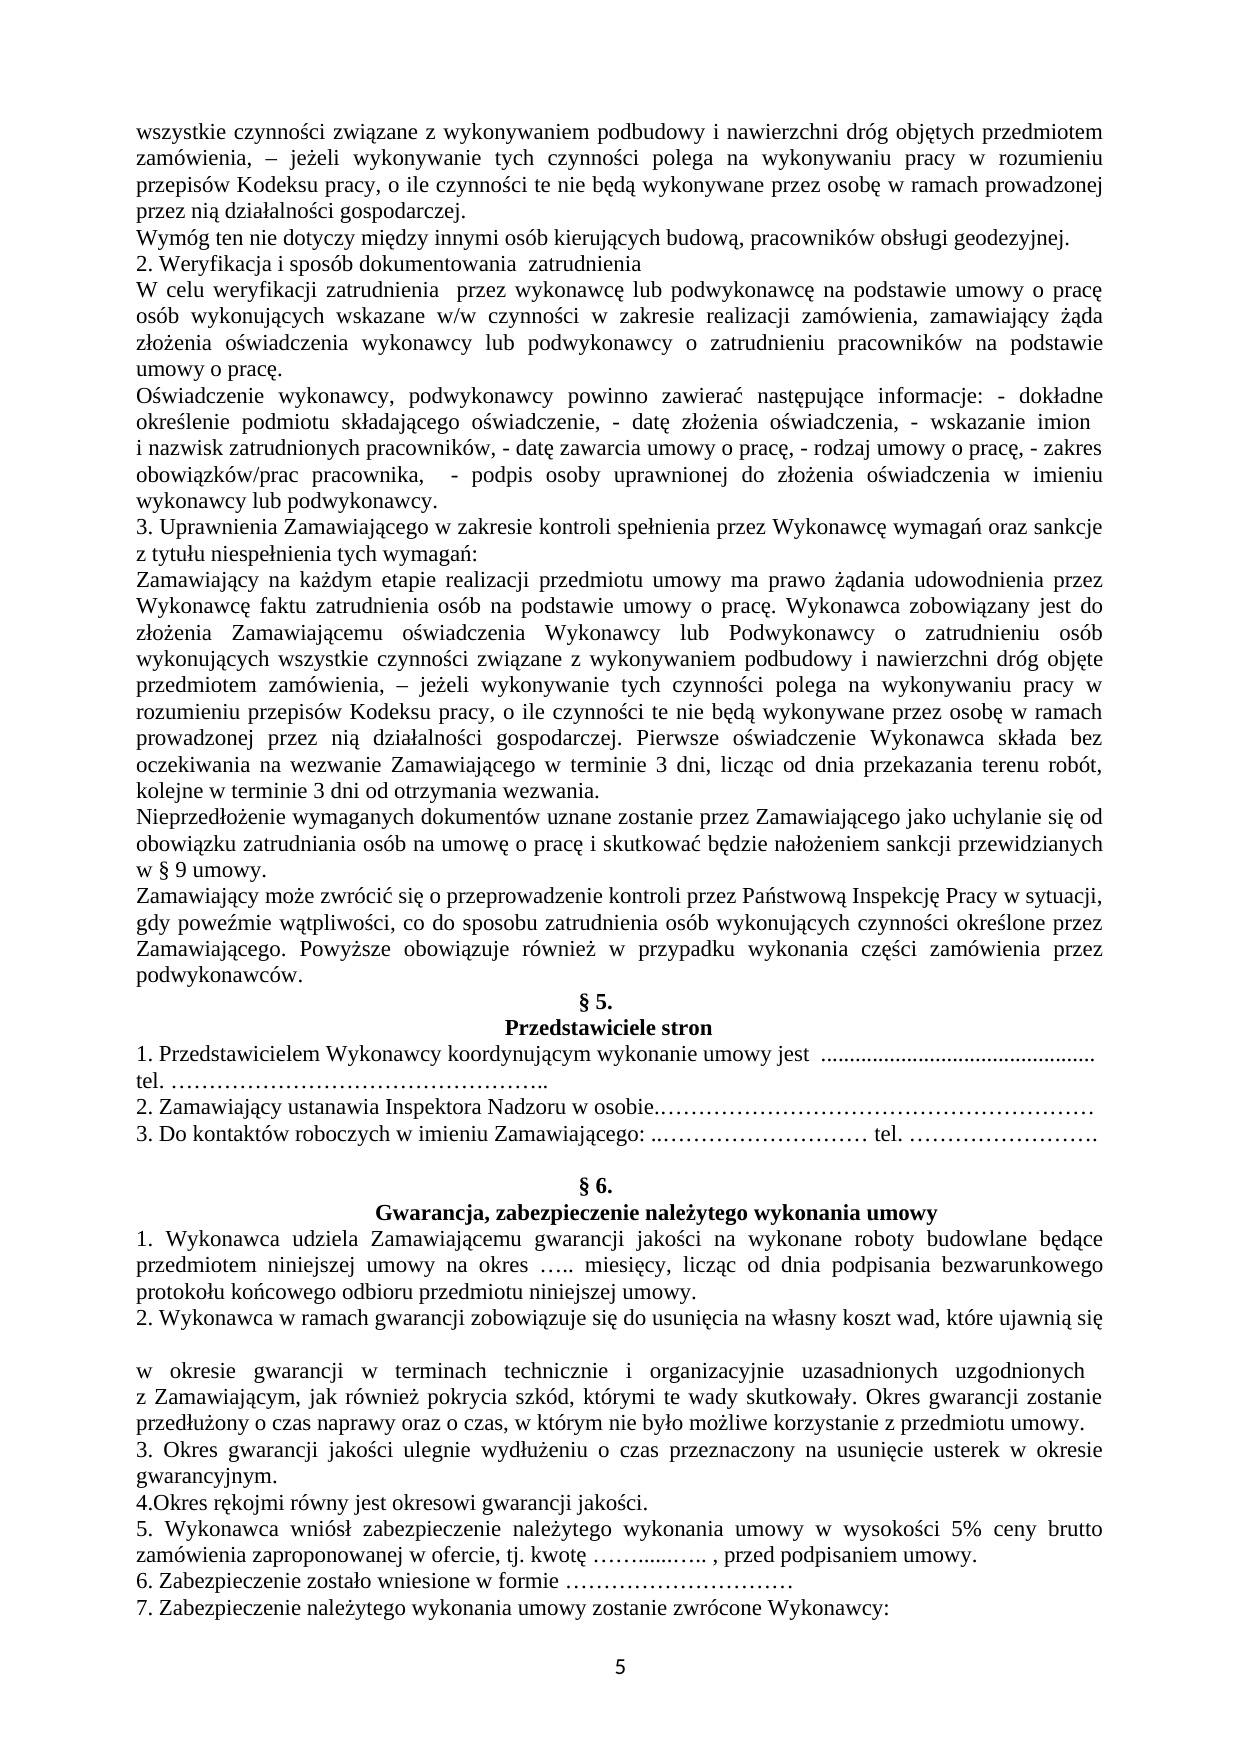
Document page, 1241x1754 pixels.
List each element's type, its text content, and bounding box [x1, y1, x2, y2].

text 2. Zamawiający ustanawia Inspektora Nadzoru w osobie.………………………………………………… [136, 1093, 1104, 1119]
text 6. Zabezpieczenie zostało wniesione w formie ………………………… [136, 1568, 1104, 1594]
text W celu weryfikacji zatrudnienia przez wykonawcę lub podwykonawcę na podstawie umowy o pracę osób wykonujących wskazane w/w czynności w zakresie realizacji zamówienia, zamawiający żąda złożenia oświadczenia wykonawcy lub podwykonawcy o zatrudnieniu pracowników na podstawie umowy o pracę. [136, 276, 1104, 382]
text Oświadczenie wykonawcy, podwykonawcy powinno zawierać następujące informacje: - dokładne określenie podmiotu składającego oświadczenie, - datę złożenia oświadczenia, - wskazanie imion i nazwisk zatrudnionych pracowników, - datę zawarcia umowy o pracę, - rodzaj umowy o pracę, - zakres obowiązków/prac pracownika, - podpis osoby uprawnionej do złożenia oświadczenia w imieniu wykonawcy lub podwykonawcy. [136, 382, 1104, 513]
text § 6. [504, 1172, 1104, 1199]
text Zamawiający może zwrócić się o przeprowadzenie kontroli przez Państwową Inspekcję Pracy w sytuacji, gdy poweźmie wątpliwości, co do sposobu zatrudnienia osób wykonujących czynności określone przez Zamawiającego. Powyższe obowiązuje również w przypadku wykonania części zamówienia przez podwykonawców. [136, 882, 1104, 988]
text 1. Przedstawicielem Wykonawcy koordynującym wykonanie umowy jest ................................................ [136, 1041, 1104, 1067]
text 3. Do kontaktów roboczych w imieniu Zamawiającego: ..……………………… tel. ……………………. [136, 1119, 1104, 1146]
text Gwarancja, zabezpieczenie należytego wykonania umowy [209, 1199, 1104, 1225]
text 2. Weryfikacja i sposób dokumentowania zatrudnienia [136, 250, 1104, 276]
text 3. Uprawnienia Zamawiającego w zakresie kontroli spełnienia przez Wykonawcę wymagań oraz sankcje z tytułu niespełnienia tych wymagań: [136, 513, 1104, 566]
text 1. Wykonawca udziela Zamawiającemu gwarancji jakości na wykonane roboty budowlane będące przedmiotem niniejszej umowy na okres ….. miesięcy, licząc od dnia podpisania bezwarunkowego protokołu końcowego odbioru przedmiotu niniejszej umowy. [136, 1225, 1104, 1304]
text Wymóg ten nie dotyczy między innymi osób kierujących budową, pracowników obsługi geodezyjnej. [136, 223, 1104, 250]
text § 5. [504, 988, 1104, 1014]
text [136, 118, 1104, 223]
text Nieprzedłożenie wymaganych dokumentów uznane zostanie przez Zamawiającego jako uchylanie się od obowiązku zatrudniania osób na umowę o pracę i skutkować będzie nałożeniem sankcji przewidzianych w § 9 umowy. [136, 803, 1104, 882]
text 2. Wykonawca w ramach gwarancji zobowiązuje się do usunięcia na własny koszt wad, które ujawnią się w okresie gwarancji w terminach technicznie i organizacyjnie uzasadnionych uzgodnionych z Zamawiającym, jak również pokrycia szkód, którymi te wady skutkowały. Okres gwarancji zostanie przedłużony o czas naprawy oraz o czas, w którym nie było możliwe korzystanie z przedmiotu umowy. [136, 1304, 1104, 1436]
text 4.Okres rękojmi równy jest okresowi gwarancji jakości. [136, 1488, 1104, 1515]
text 7. Zabezpieczenie należytego wykonania umowy zostanie zwrócone Wykonawcy: [136, 1594, 1104, 1620]
text Przedstawiciele stron [431, 1014, 1104, 1041]
text 3. Okres gwarancji jakości ulegnie wydłużeniu o czas przeznaczony na usunięcie usterek w okresie gwarancyjnym. [136, 1436, 1104, 1488]
text Zamawiający na każdym etapie realizacji przedmiotu umowy ma prawo żądania udowodnienia przez Wykonawcę faktu zatrudnienia osób na podstawie umowy o pracę. Wykonawca zobowiązany jest do złożenia Zamawiającemu oświadczenia Wykonawcy lub Podwykonawcy o zatrudnieniu osób wykonujących wszystkie czynności związane z wykonywaniem podbudowy i nawierzchni dróg objęte przedmiotem zamówienia, – jeżeli wykonywanie tych czynności polega na wykonywaniu pracy w rozumieniu przepisów Kodeksu pracy, o ile czynności te nie będą wykonywane przez osobę w ramach prowadzonej przez nią działalności gospodarczej. Pierwsze oświadczenie Wykonawca składa bez oczekiwania na wezwanie Zamawiającego w terminie 3 dni, licząc od dnia przekazania terenu robót, kolejne w terminie 3 dni od otrzymania wezwania. [136, 566, 1104, 803]
text tel. ………………………………………….. [136, 1067, 1104, 1093]
text 5. Wykonawca wniósł zabezpieczenie należytego wykonania umowy w wysokości 5% ceny brutto zamówienia zaproponowanej w ofercie, tj. kwotę ……......….. , przed podpisaniem umowy. [136, 1515, 1104, 1568]
